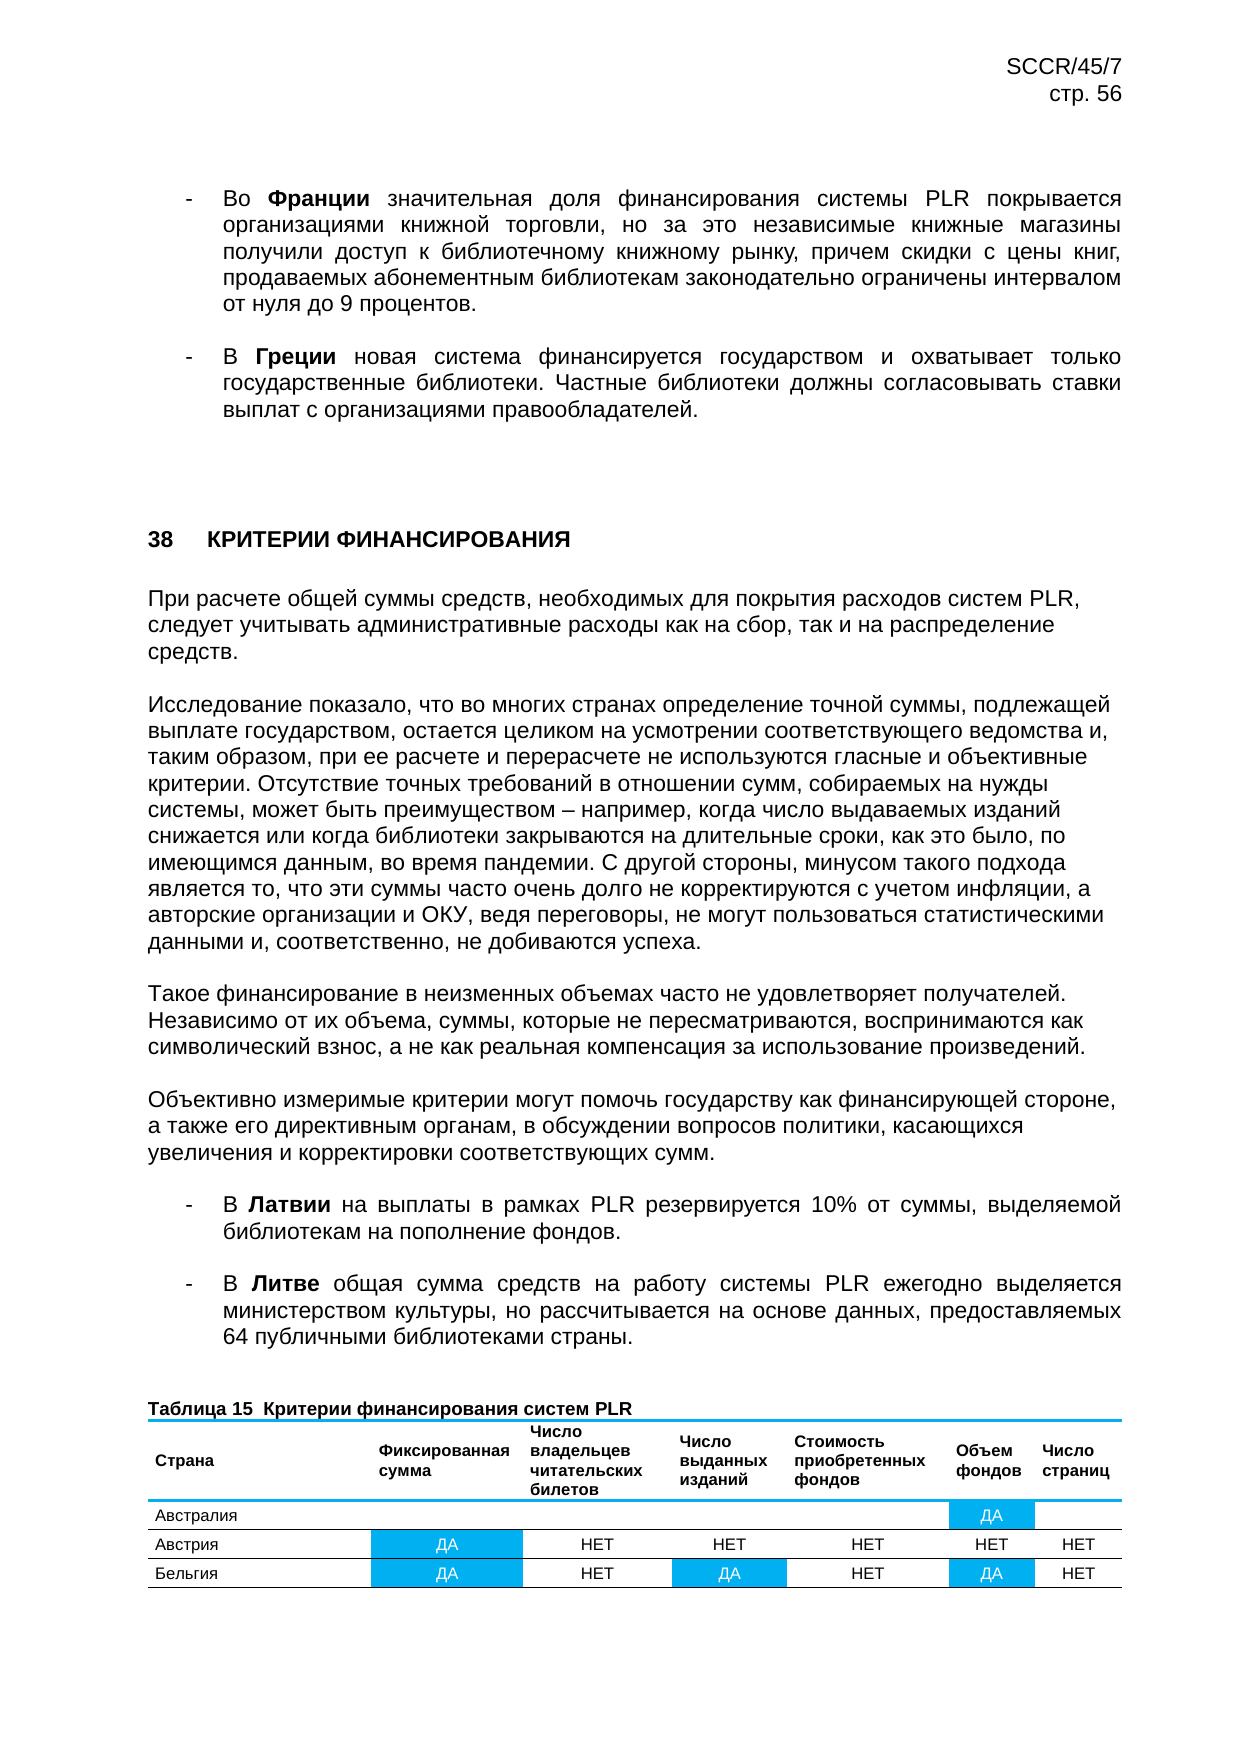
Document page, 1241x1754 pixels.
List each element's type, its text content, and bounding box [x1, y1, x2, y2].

text Таблица 15 Критерии финансирования систем PLR [148, 1397, 1122, 1419]
list В Латвии на выплаты в рамках PLR резервируется 10% от суммы, выделяемой библиотекам на пополнение фондов. [185, 1191, 1122, 1244]
text Такое финансирование в неизменных объемах часто не удовлетворяет получателей. Независимо от их объема, суммы, которые не пересматриваются, воспринимаются как символический взнос, а не как реальная компенсация за использование произведений. [148, 980, 1122, 1059]
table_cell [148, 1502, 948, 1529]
text Исследование показало, что во многих странах определение точной суммы, подлежащей выплате государством, остается целиком на усмотрении соответствующего ведомства и, таким образом, при ее расчете и перерасчете не используются гласные и объективные критерии. Отсутствие точных требований в отношении сумм, собираемых на нужды системы, может быть преимуществом ‒ например, когда число выдаваемых изданий снижается или когда библиотеки закрываются на длительные сроки, как это было, по имеющимся данным, во время пандемии. С другой стороны, минусом такого подхода является то, что эти суммы часто очень долго не корректируются с учетом инфляции, а авторские организации и ОКУ, ведя переговоры, не могут пользоваться статистическими данными и, соответственно, не добиваются успеха. [148, 691, 1122, 954]
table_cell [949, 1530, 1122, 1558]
text При расчете общей суммы средств, необходимых для покрытия расходов систем PLR, следует учитывать административные расходы как на сбор, так и на распределение средств. [148, 585, 1122, 664]
subtitle КРИТЕРИИ ФИНАНСИРОВАНИЯ [148, 526, 1122, 552]
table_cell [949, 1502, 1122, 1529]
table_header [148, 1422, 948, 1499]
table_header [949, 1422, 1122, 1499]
list В Греции новая система финансируется государством и охватывает только государственные библиотеки. Частные библиотеки должны согласовывать ставки выплат с организациями правообладателей. [185, 343, 1122, 422]
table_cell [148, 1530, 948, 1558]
list Во Франции значительная доля финансирования системы PLR покрывается организациями книжной торговли, но за это независимые книжные магазины получили доступ к библиотечному книжному рынку, причем скидки с цены книг, продаваемых абонементным библиотекам законодательно ограничены интервалом от нуля до 9 процентов. [185, 185, 1122, 317]
list В Литве общая сумма средств на работу системы PLR ежегодно выделяется министерством культуры, но рассчитывается на основе данных, предоставляемых 64 публичными библиотеками страны. [185, 1270, 1122, 1349]
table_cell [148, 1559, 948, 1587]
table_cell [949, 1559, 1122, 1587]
text Объективно измеримые критерии могут помочь государству как финансирующей стороне, а также его директивным органам, в обсуждении вопросов политики, касающихся увеличения и корректировки соответствующих сумм. [148, 1086, 1122, 1165]
